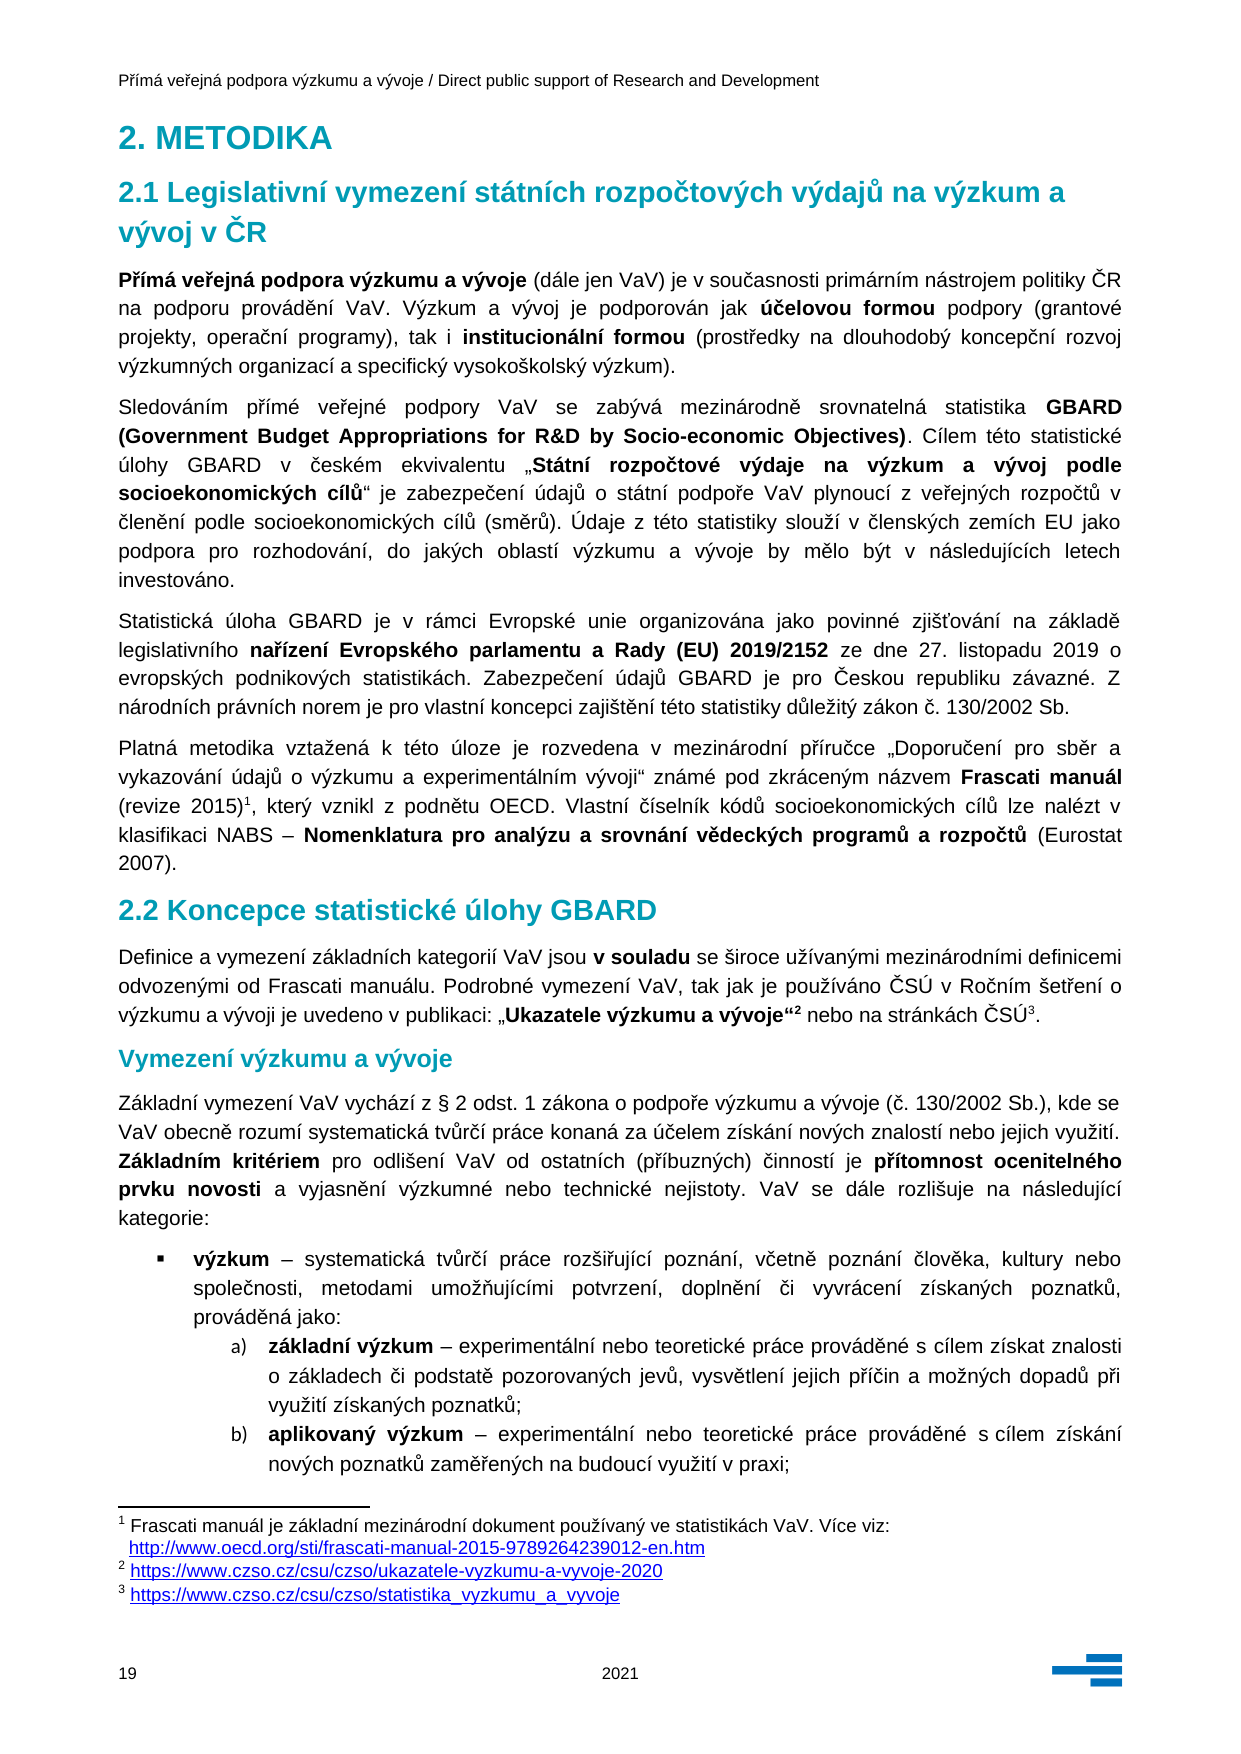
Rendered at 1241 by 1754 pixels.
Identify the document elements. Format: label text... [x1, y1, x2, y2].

subtitle Vymezení výzkumu a vývoje [118, 1044, 1122, 1073]
text Sledováním přímé veřejné podpory VaV se zabývá mezinárodně srovnatelná statistika GBARD (Government Budget Appropriations for R&D by Socio-economic Objectives). Cílem této statistické úlohy GBARD v českém ekvivalentu „Státní rozpočtové výdaje na výzkum a vývoj podle socioekonomických cílů“ je zabezpečení údajů o státní podpoře VaV plynoucí z veřejných rozpočtů v členění podle socioekonomických cílů (směrů). Údaje z této statistiky slouží v členských zemích EU jako podpora pro rozhodování, do jakých oblastí výzkumu a vývoje by mělo být v následujících letech investováno. [118, 395, 1122, 591]
text Platná metodika vztažená k této úloze je rozvedena v mezinárodní příručce „Doporučení pro sběr a vykazování údajů o výzkumu a experimentálním vývoji“ známé pod zkráceným názvem Frascati manuál (revize 2015), který vznikl z podnětu OECD. Vlastní číselník kódů socioekonomických cílů lze nalézt v klasifikaci NABS – Nomenklatura pro analýzu a srovnání vědeckých programů a rozpočtů (Eurostat 2007). [118, 736, 1122, 875]
subtitle 2.1 Legislativní vymezení státních rozpočtových výdajů na výzkum a vývoj v ČR [118, 174, 1122, 248]
text Statistická úloha GBARD je v rámci Evropské unie organizována jako povinné zjišťování na základě legislativního nařízení Evropského parlamentu a Rady (EU) 2019/2152 ze dne 27. listopadu 2019 o evropských podnikových statistikách. Zabezpečení údajů GBARD je pro Českou republiku závazné. Z národních právních norem je pro vlastní koncepci zajištění této statistiky důležitý zákon č. 130/2002 Sb. [118, 609, 1122, 719]
text Přímá veřejná podpora výzkumu a vývoje (dále jen VaV) je v současnosti primárním nástrojem politiky ČR na podporu provádění VaV. Výzkum a vývoj je podporován jak účelovou formou podpory (grantové projekty, operační programy), tak i institucionální formou (prostředky na dlouhodobý koncepční rozvoj výzkumných organizací a specifický vysokoškolský výzkum). [118, 267, 1122, 378]
list základní výzkum – experimentální nebo teoretické práce prováděné s cílem získat znalosti o základech či podstatě pozorovaných jevů, vysvětlení jejich příčin a možných dopadů při využití získaných poznatků; [231, 1333, 1122, 1416]
subtitle 2. METODIKA [118, 118, 1122, 157]
list výzkum – systematická tvůrčí práce rozšiřující poznání, včetně poznání člověka, kultury nebo společnosti, metodami umožňujícími potvrzení, doplnění či vyvrácení získaných poznatků, prováděná jako: [156, 1247, 1122, 1329]
text Základní vymezení VaV vychází z § 2 odst. 1 zákona o podpoře výzkumu a vývoje (č. 130/2002 Sb.), kde se VaV obecně rozumí systematická tvůrčí práce konaná za účelem získání nových znalostí nebo jejich využití. Základním kritériem pro odlišení VaV od ostatních (příbuzných) činností je přítomnost ocenitelného prvku novosti a vyjasnění výzkumné nebo technické nejistoty. VaV se dále rozlišuje na následující kategorie: [118, 1091, 1122, 1230]
picture [1051, 1653, 1123, 1687]
list aplikovaný výzkum – experimentální nebo teoretické práce prováděné s cílem získání nových poznatků zaměřených na budoucí využití v praxi; [231, 1421, 1122, 1475]
text Definice a vymezení základních kategorií VaV jsou v souladu se široce užívanými mezinárodními definicemi odvozenými od Frascati manuálu. Podrobné vymezení VaV, tak jak je používáno ČSÚ v Ročním šetření o výzkumu a vývoji je uvedeno v publikaci: „Ukazatele výzkumu a vývoje“ nebo na stránkách ČSÚ. [118, 945, 1122, 1027]
subtitle 2.2 Koncepce statistické úlohy GBARD [118, 892, 1122, 926]
